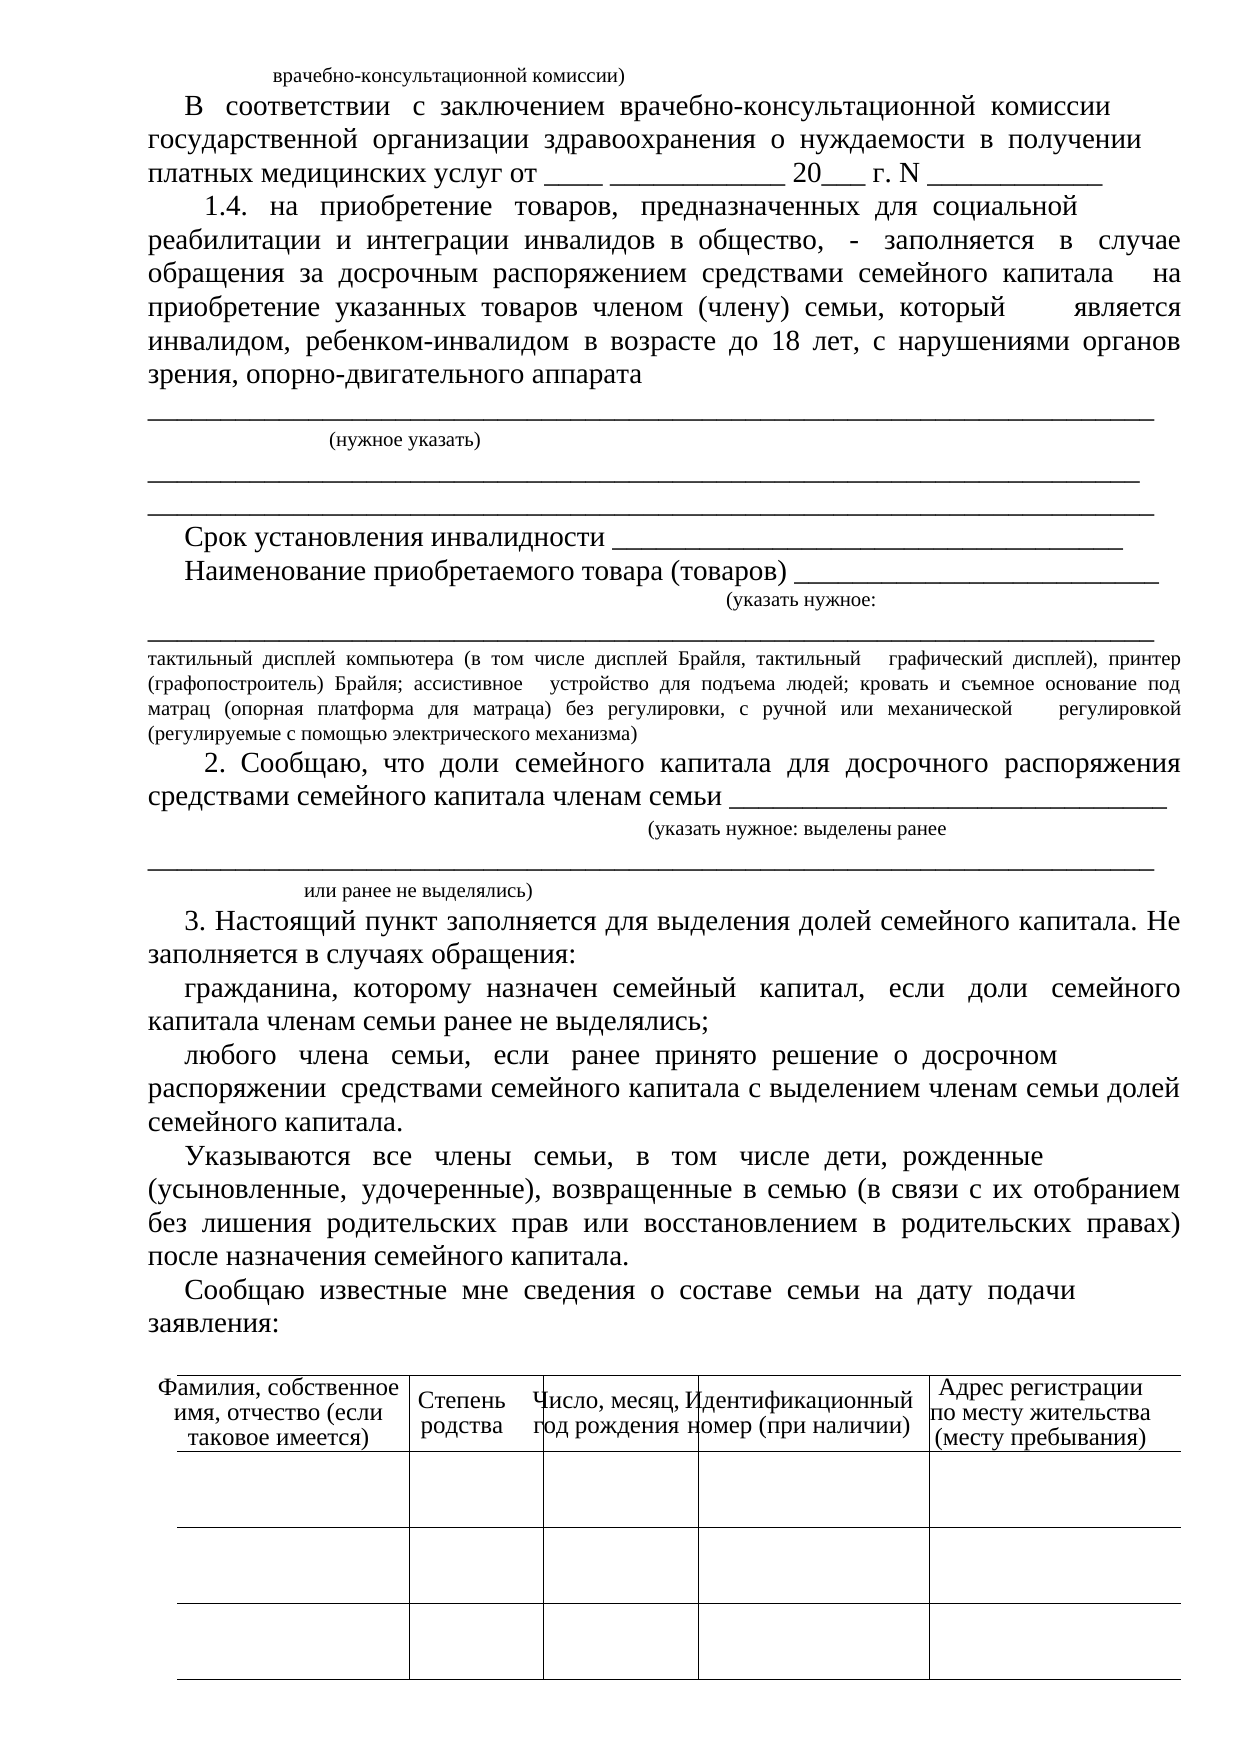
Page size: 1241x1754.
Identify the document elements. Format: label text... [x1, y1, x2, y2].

text _____________________________________________________________________ [148, 611, 1181, 645]
table_cell [544, 1452, 698, 1527]
table_cell [699, 1528, 929, 1603]
text гражданина, которому назначен семейный капитал, если доли семейного капитала членам семьи ранее не выделялись; [148, 970, 1181, 1037]
table_cell [930, 1604, 1181, 1679]
table_cell [699, 1452, 929, 1527]
table_cell [930, 1452, 1181, 1527]
table_cell [410, 1528, 543, 1603]
table_cell [699, 1604, 929, 1679]
text (нужное указать) [148, 423, 1181, 452]
table_cell [930, 1528, 1181, 1603]
table_cell [410, 1604, 543, 1679]
text тактильный дисплей компьютера (в том числе дисплей Брайля, тактильный графический дисплей), принтер (графопостроитель) Брайля; ассистивное устройство для подъема людей; кровать и съемное основание под матрац (опорная платформа для матраца) без регулировки, с ручной или механической регулировкой (регулируемые с помощью электрического механизма) [148, 645, 1181, 745]
table_cell [177, 1452, 409, 1527]
text врачебно-консультационной комиссии) [148, 59, 1181, 88]
table_header Адрес регистрации по месту жительства (месту пребывания) [930, 1376, 1181, 1451]
text 1.4. на приобретение товаров, предназначенных для социальной реабилитации и интеграции инвалидов в общество, - заполняется в случае обращения за досрочным распоряжением средствами семейного капитала на приобретение указанных товаров членом (члену) семьи, который является инвалидом, ребенком-инвалидом в возрасте до 18 лет, с нарушениями органов зрения, опорно-двигательного аппарата [148, 188, 1181, 390]
text В соответствии с заключением врачебно-консультационной комиссии государственной организации здравоохранения о нуждаемости в получении платных медицинских услуг от ____​ ____________​ 20___​ г. N ____________ [148, 88, 1181, 188]
table_cell [177, 1604, 409, 1679]
text любого члена семьи, если ранее принято решение о досрочном распоряжении средствами семейного капитала с выделением членам семьи долей семейного капитала. [148, 1037, 1181, 1138]
text Сообщаю известные мне сведения о составе семьи на дату подачи заявления: [148, 1272, 1181, 1339]
text 2. Сообщаю, что доли семейного капитала для досрочного распоряжения средствами семейного капитала членам семьи ______________________________ [148, 745, 1181, 812]
text _____________________________________________________________________ [148, 841, 1181, 874]
text _____________________________________________________________________ [148, 390, 1181, 423]
table_header Степень родства [410, 1376, 543, 1451]
text _____________________________________________________________________ [148, 486, 1181, 519]
table_header Фамилия, собственное имя, отчество (если таковое имеется) [177, 1376, 409, 1451]
table_cell [177, 1528, 409, 1603]
table_cell [544, 1528, 698, 1603]
table_header Идентификационный номер (при наличии) [699, 1376, 929, 1451]
text Наименование приобретаемого товара (товаров) _________________________ [148, 553, 1181, 586]
text Указываются все члены семьи, в том числе дети, рожденные (усыновленные, удочеренные), возвращенные в семью (в связи с их отобранием без лишения родительских прав или восстановлением в родительских правах) после назначения семейного капитала. [148, 1138, 1181, 1272]
text ____________________________________________________________________ [148, 452, 1181, 486]
table_cell [544, 1604, 698, 1679]
text или ранее не выделялись) [148, 874, 1181, 903]
text (указать нужное: выделены ранее [148, 812, 1181, 841]
text Срок установления инвалидности ___________________________________ [148, 519, 1181, 553]
text 3. Настоящий пункт заполняется для выделения долей семейного капитала. Не заполняется в случаях обращения: [148, 903, 1181, 970]
table_cell [410, 1452, 543, 1527]
table_header Число, месяц, год рождения [544, 1376, 698, 1451]
text (указать нужное: [148, 586, 1181, 611]
